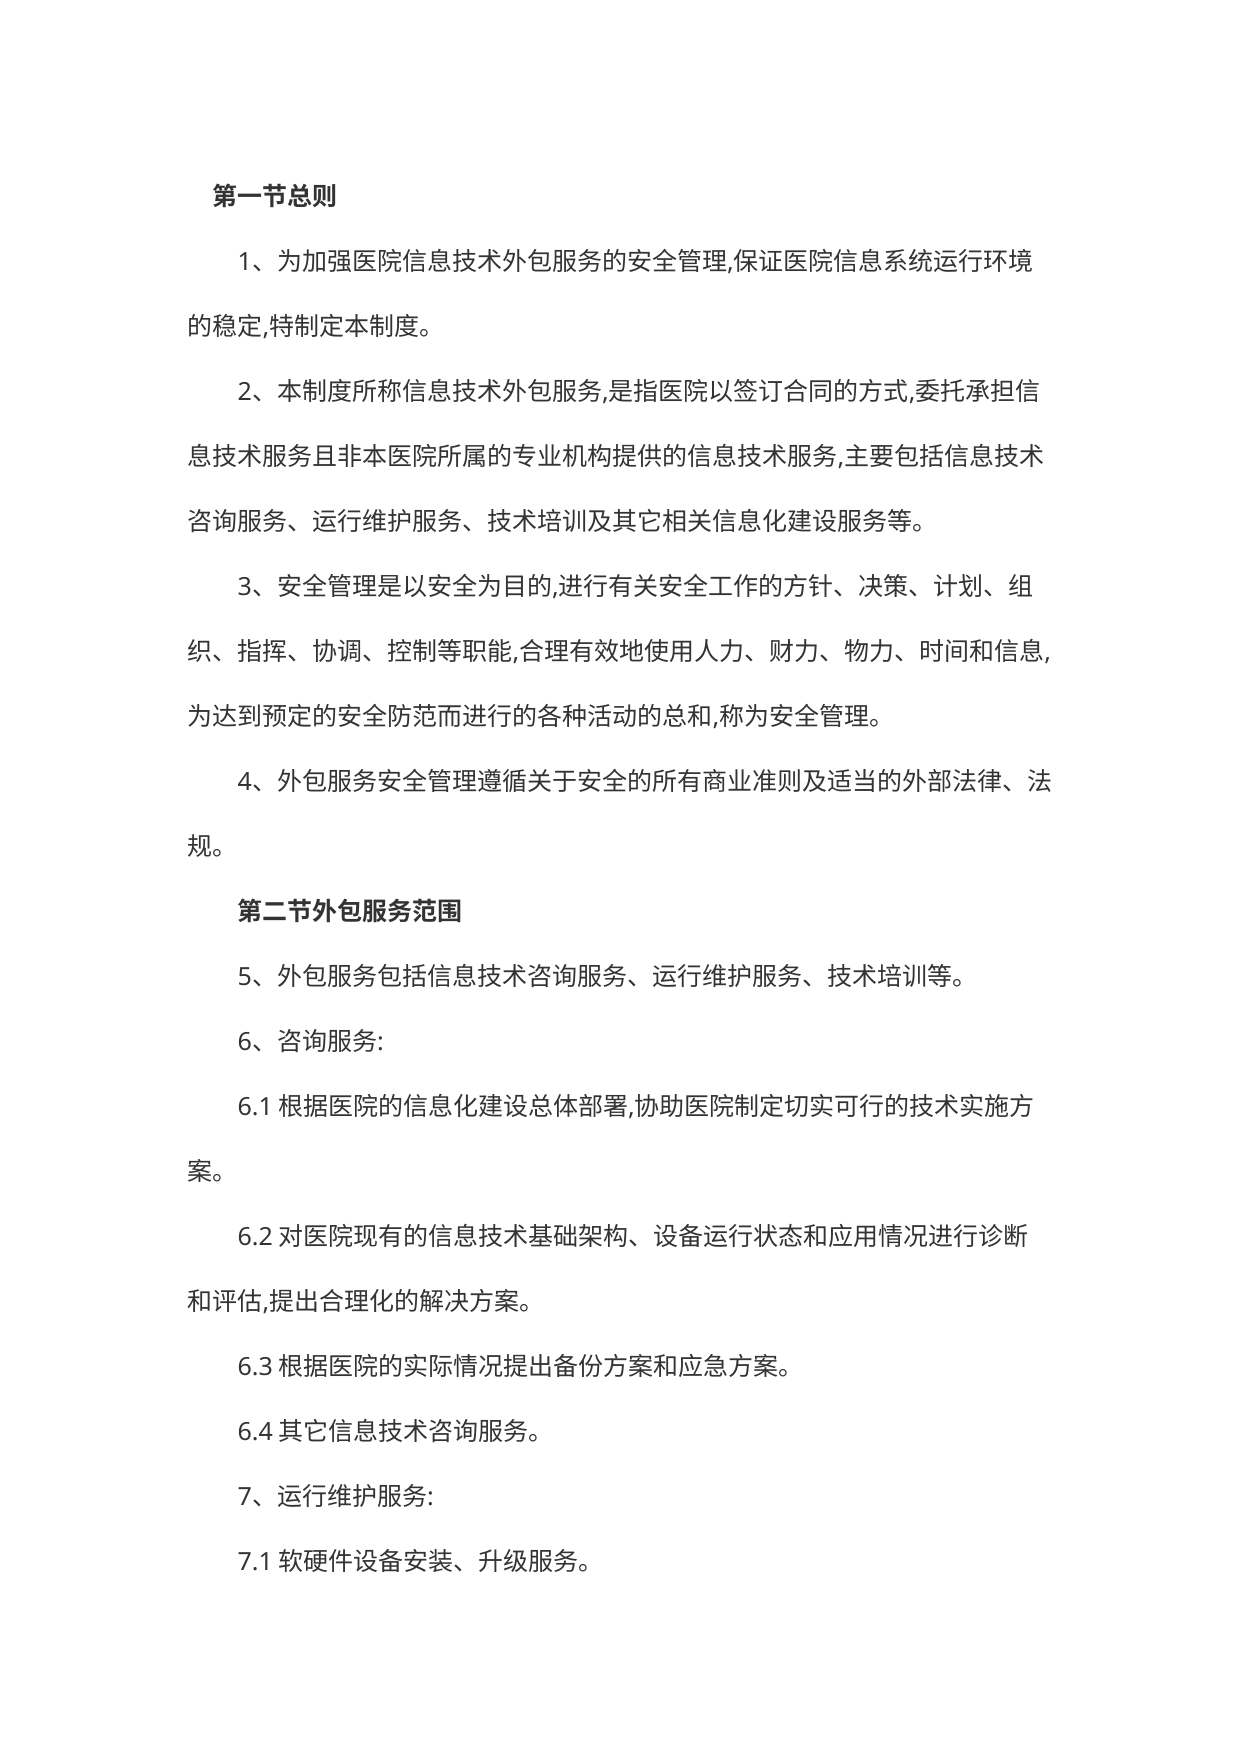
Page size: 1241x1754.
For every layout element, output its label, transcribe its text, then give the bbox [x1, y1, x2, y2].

text 6.4其它信息技术咨询服务。 [187, 1397, 1053, 1462]
text 第二节外包服务范围 [187, 877, 1053, 942]
text 6、咨询服务: [187, 1007, 1053, 1072]
text 2、本制度所称信息技术外包服务,是指医院以签订合同的方式,委托承担信息技术服务且非本医院所属的专业机构提供的信息技术服务,主要包括信息技术咨询服务、运行维护服务、技术培训及其它相关信息化建设服务等。 [187, 357, 1053, 552]
text 3、安全管理是以安全为目的,进行有关安全工作的方针、决策、计划、组织、指挥、协调、控制等职能,合理有效地使用人力、财力、物力、时间和信息,为达到预定的安全防范而进行的各种活动的总和,称为安全管理。 [187, 552, 1053, 747]
text 6.3根据医院的实际情况提出备份方案和应急方案。 [187, 1332, 1053, 1397]
text 1、为加强医院信息技术外包服务的安全管理,保证医院信息系统运行环境的稳定,特制定本制度。 [187, 227, 1053, 357]
text 7.1软硬件设备安装、升级服务。 [187, 1527, 1053, 1592]
text 5、外包服务包括信息技术咨询服务、运行维护服务、技术培训等。 [187, 942, 1053, 1007]
text 7、运行维护服务: [187, 1462, 1053, 1527]
text 4、外包服务安全管理遵循关于安全的所有商业准则及适当的外部法律、法规。 [187, 747, 1053, 877]
text 第一节总则 [187, 162, 1053, 227]
text 6.1根据医院的信息化建设总体部署,协助医院制定切实可行的技术实施方案。 [187, 1072, 1053, 1202]
text 6.2对医院现有的信息技术基础架构、设备运行状态和应用情况进行诊断和评估,提出合理化的解决方案。 [187, 1202, 1053, 1332]
